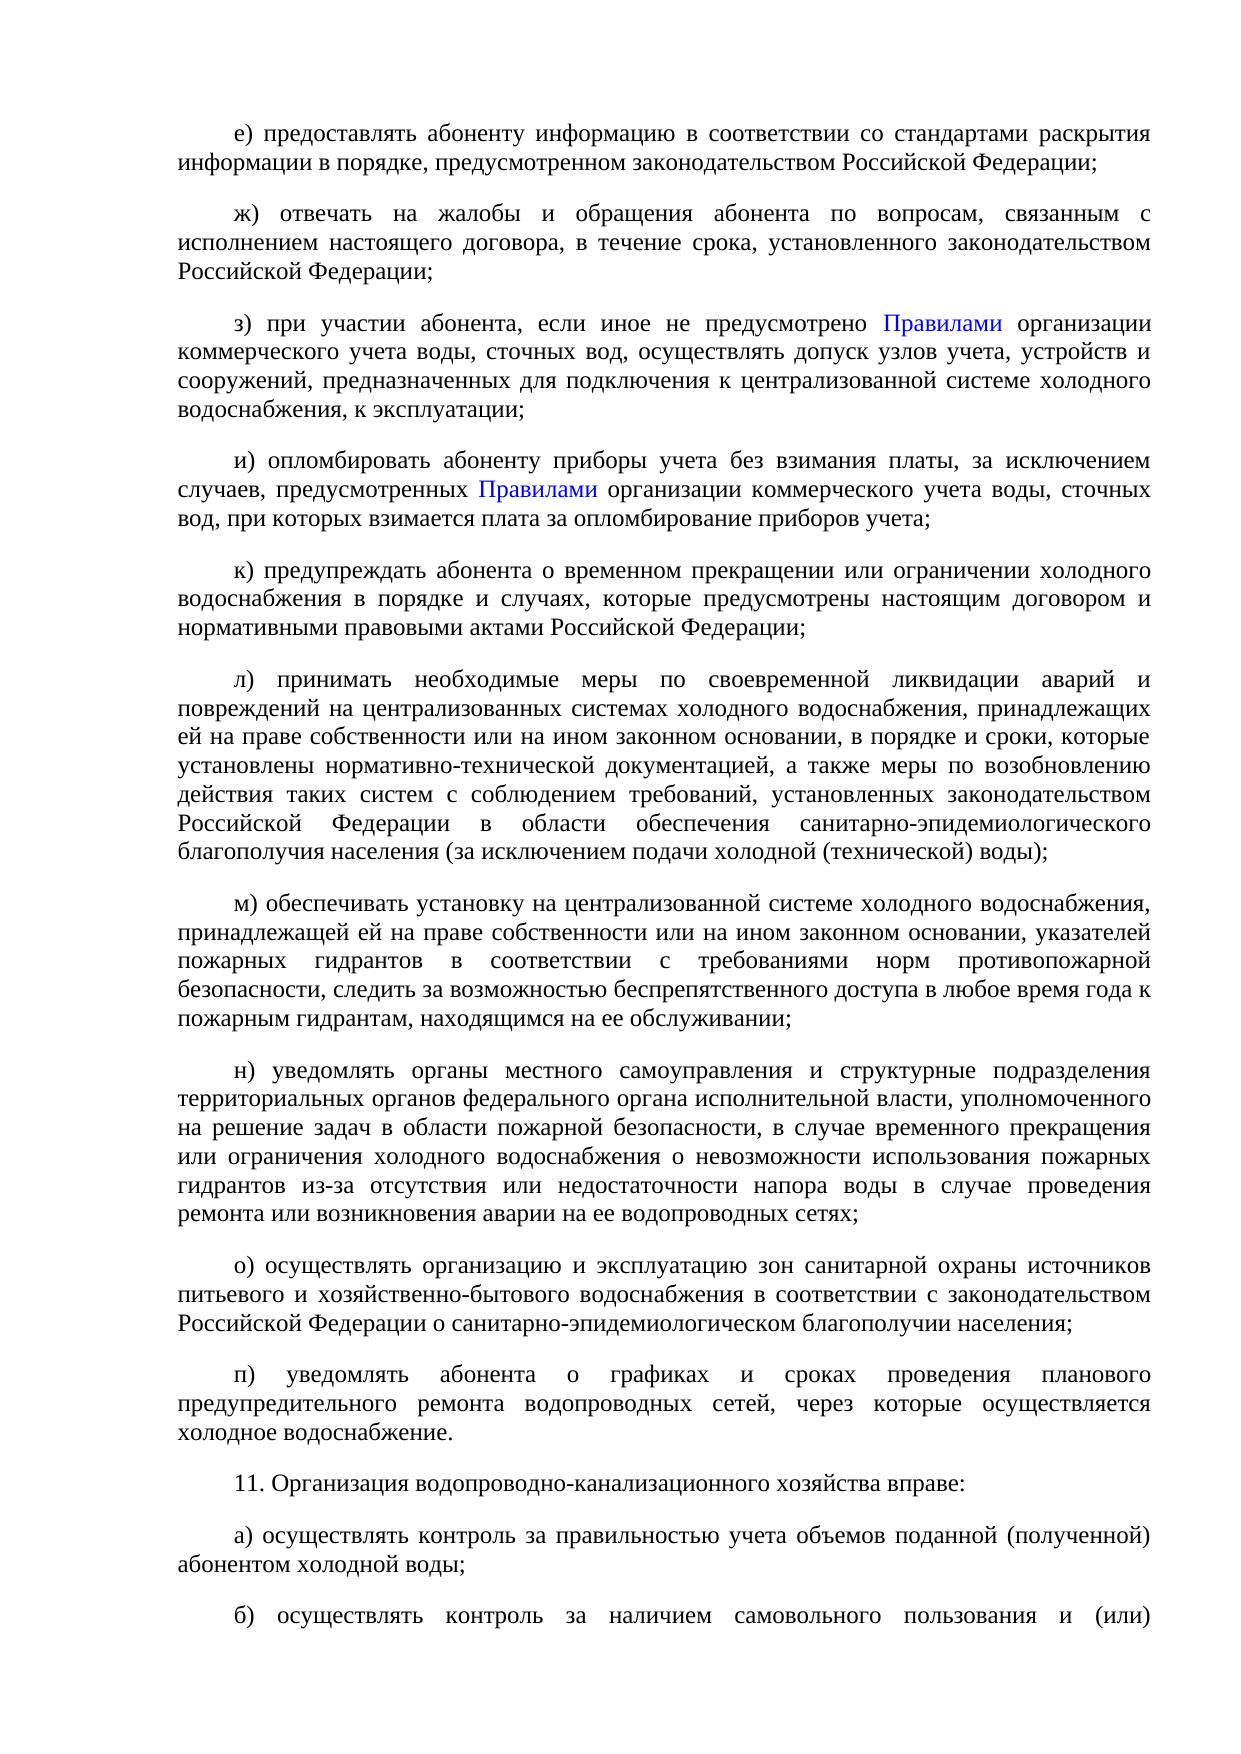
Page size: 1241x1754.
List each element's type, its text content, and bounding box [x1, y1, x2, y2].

text к) предупреждать абонента о временном прекращении или ограничении холодного водоснабжения в порядке и случаях, которые предусмотрены настоящим договором и нормативными правовыми актами Российской Федерации; [177, 555, 1152, 641]
text о) осуществлять организацию и эксплуатацию зон санитарной охраны источников питьевого и хозяйственно-бытового водоснабжения в соответствии с законодательством Российской Федерации о санитарно-эпидемиологическом благополучии населения; [177, 1250, 1152, 1336]
text з) при участии абонента, если иное не предусмотрено Правилами организации коммерческого учета воды, сточных вод, осуществлять допуск узлов учета, устройств и сооружений, предназначенных для подключения к централизованной системе холодного водоснабжения, к эксплуатации; [177, 308, 1152, 423]
text п) уведомлять абонента о графиках и сроках проведения планового предупредительного ремонта водопроводных сетей, через которые осуществляется холодное водоснабжение. [177, 1359, 1152, 1446]
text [177, 1601, 1152, 1629]
text 11. Организация водопроводно-канализационного хозяйства вправе: [177, 1468, 1152, 1497]
text а) осуществлять контроль за правильностью учета объемов поданной (полученной) абонентом холодной воды; [177, 1520, 1152, 1578]
text е) предоставлять абоненту информацию в соответствии со стандартами раскрытия информации в порядке, предусмотренном законодательством Российской Федерации; [177, 118, 1152, 176]
text ж) отвечать на жалобы и обращения абонента по вопросам, связанным с исполнением настоящего договора, в течение срока, установленного законодательством Российской Федерации; [177, 198, 1152, 285]
text м) обеспечивать установку на централизованной системе холодного водоснабжения, принадлежащей ей на праве собственности или на ином законном основании, указателей пожарных гидрантов в соответствии с требованиями норм противопожарной безопасности, следить за возможностью беспрепятственного доступа в любое время года к пожарным гидрантам, находящимся на ее обслуживании; [177, 888, 1152, 1032]
text и) опломбировать абоненту приборы учета без взимания платы, за исключением случаев, предусмотренных Правилами организации коммерческого учета воды, сточных вод, при которых взимается плата за опломбирование приборов учета; [177, 446, 1152, 532]
text н) уведомлять органы местного самоуправления и структурные подразделения территориальных органов федерального органа исполнительной власти, уполномоченного на решение задач в области пожарной безопасности, в случае временного прекращения или ограничения холодного водоснабжения о невозможности использования пожарных гидрантов из-за отсутствия или недостаточности напора воды в случае проведения ремонта или возникновения аварии на ее водопроводных сетях; [177, 1055, 1152, 1227]
text л) принимать необходимые меры по своевременной ликвидации аварий и повреждений на централизованных системах холодного водоснабжения, принадлежащих ей на праве собственности или на ином законном основании, в порядке и сроки, которые установлены нормативно-технической документацией, а также меры по возобновлению действия таких систем с соблюдением требований, установленных законодательством Российской Федерации в области обеспечения санитарно-эпидемиологического благополучия населения (за исключением подачи холодной (технической) воды); [177, 664, 1152, 865]
